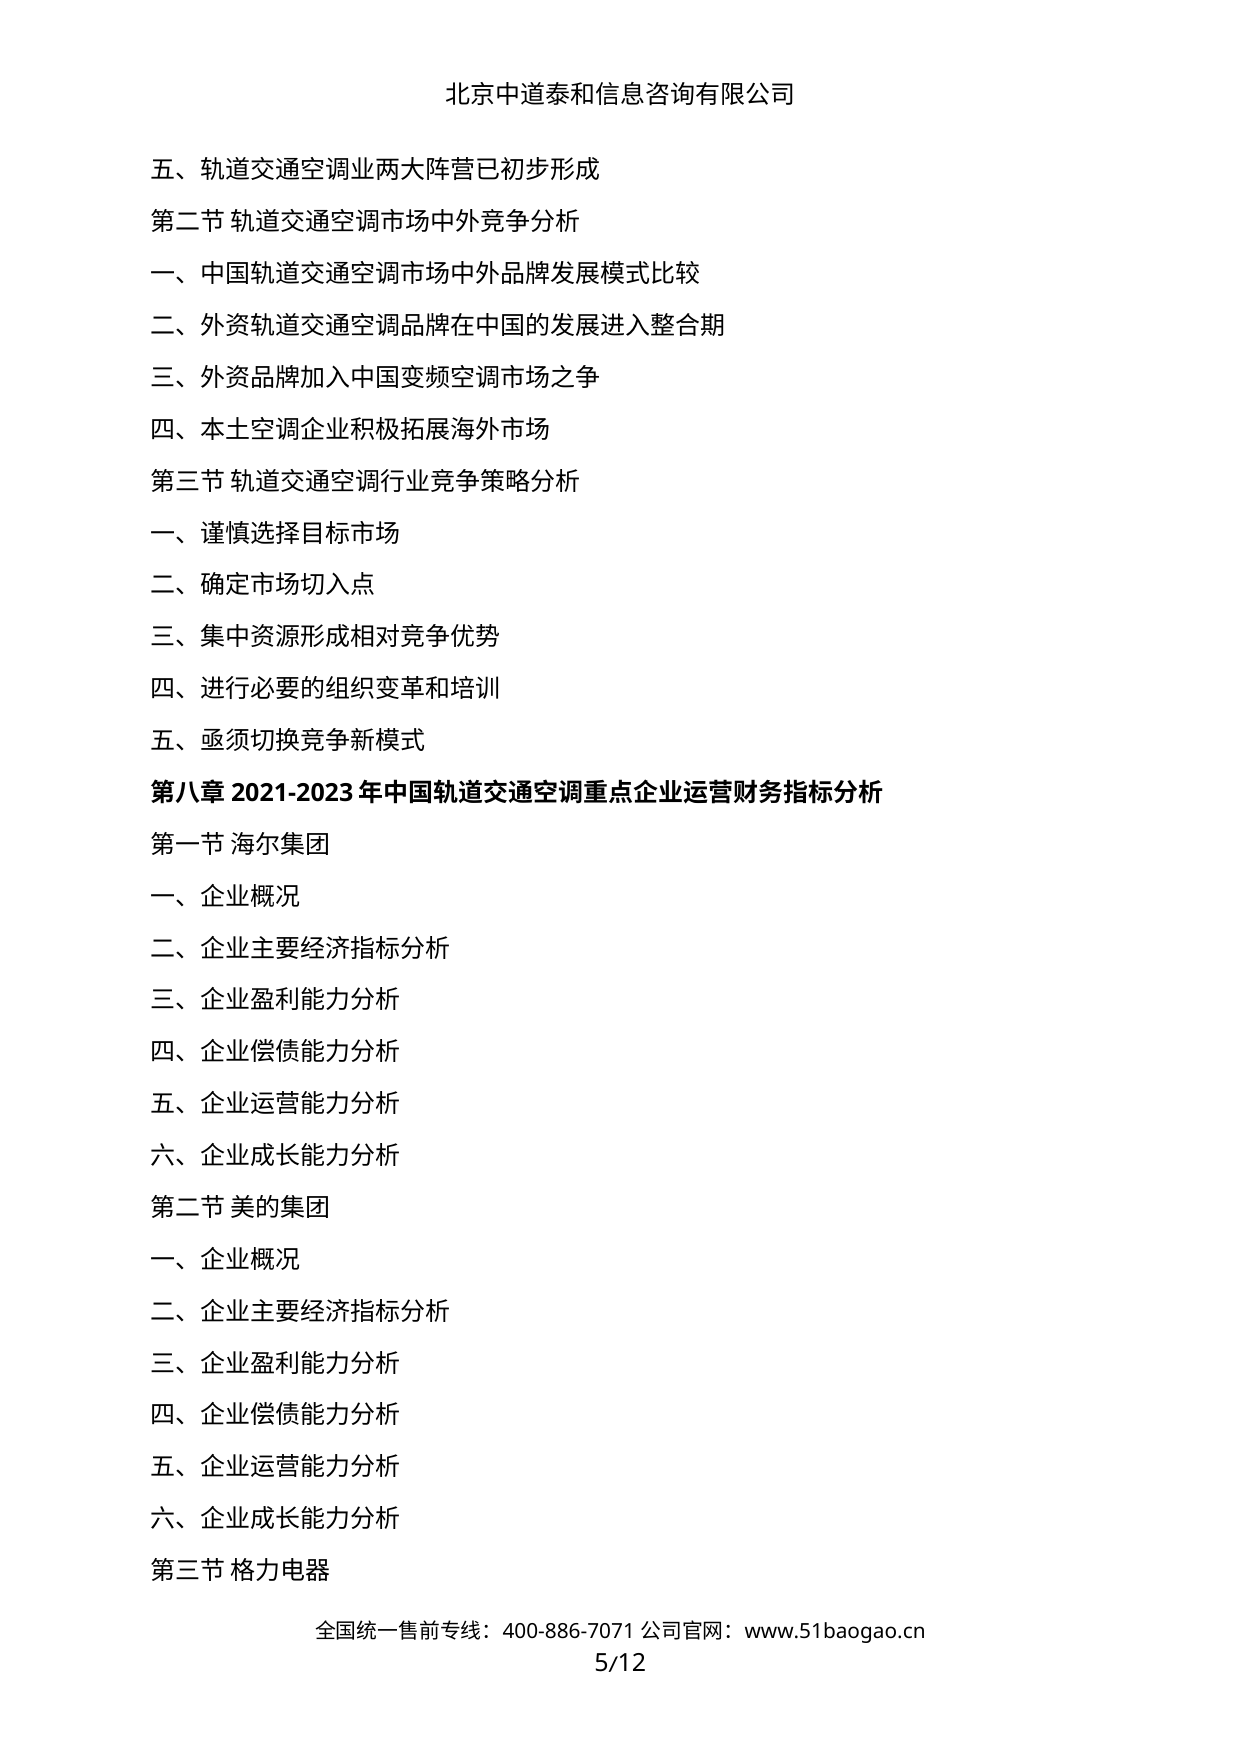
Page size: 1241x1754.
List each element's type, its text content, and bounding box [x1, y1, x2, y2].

text 第三节 格力电器 [150, 1551, 1090, 1587]
text 二、确定市场切入点 [150, 565, 1090, 601]
text 四、本土空调企业积极拓展海外市场 [150, 409, 1090, 446]
text 五、企业运营能力分析 [150, 1447, 1090, 1483]
text 五、企业运营能力分析 [150, 1084, 1090, 1120]
text 一、中国轨道交通空调市场中外品牌发展模式比较 [150, 254, 1090, 290]
text 四、企业偿债能力分析 [150, 1395, 1090, 1431]
text 六、企业成长能力分析 [150, 1136, 1090, 1172]
text 第二节 美的集团 [150, 1187, 1090, 1224]
text 第三节 轨道交通空调行业竞争策略分析 [150, 461, 1090, 497]
text 二、外资轨道交通空调品牌在中国的发展进入整合期 [150, 306, 1090, 342]
text 一、企业概况 [150, 876, 1090, 912]
text 三、外资品牌加入中国变频空调市场之争 [150, 357, 1090, 394]
text 六、企业成长能力分析 [150, 1499, 1090, 1535]
text 四、进行必要的组织变革和培训 [150, 669, 1090, 705]
text 一、企业概况 [150, 1239, 1090, 1276]
text 一、谨慎选择目标市场 [150, 513, 1090, 549]
text 二、企业主要经济指标分析 [150, 928, 1090, 964]
text 第八章 2021-2023年中国轨道交通空调重点企业运营财务指标分析 [150, 772, 1090, 809]
text 三、集中资源形成相对竞争优势 [150, 617, 1090, 653]
text 五、亟须切换竞争新模式 [150, 721, 1090, 757]
text 三、企业盈利能力分析 [150, 980, 1090, 1016]
text 五、轨道交通空调业两大阵营已初步形成 [150, 150, 1090, 186]
text 二、企业主要经济指标分析 [150, 1291, 1090, 1327]
text 三、企业盈利能力分析 [150, 1343, 1090, 1379]
text 四、企业偿债能力分析 [150, 1032, 1090, 1068]
text 第一节 海尔集团 [150, 824, 1090, 861]
text 第二节 轨道交通空调市场中外竞争分析 [150, 202, 1090, 238]
